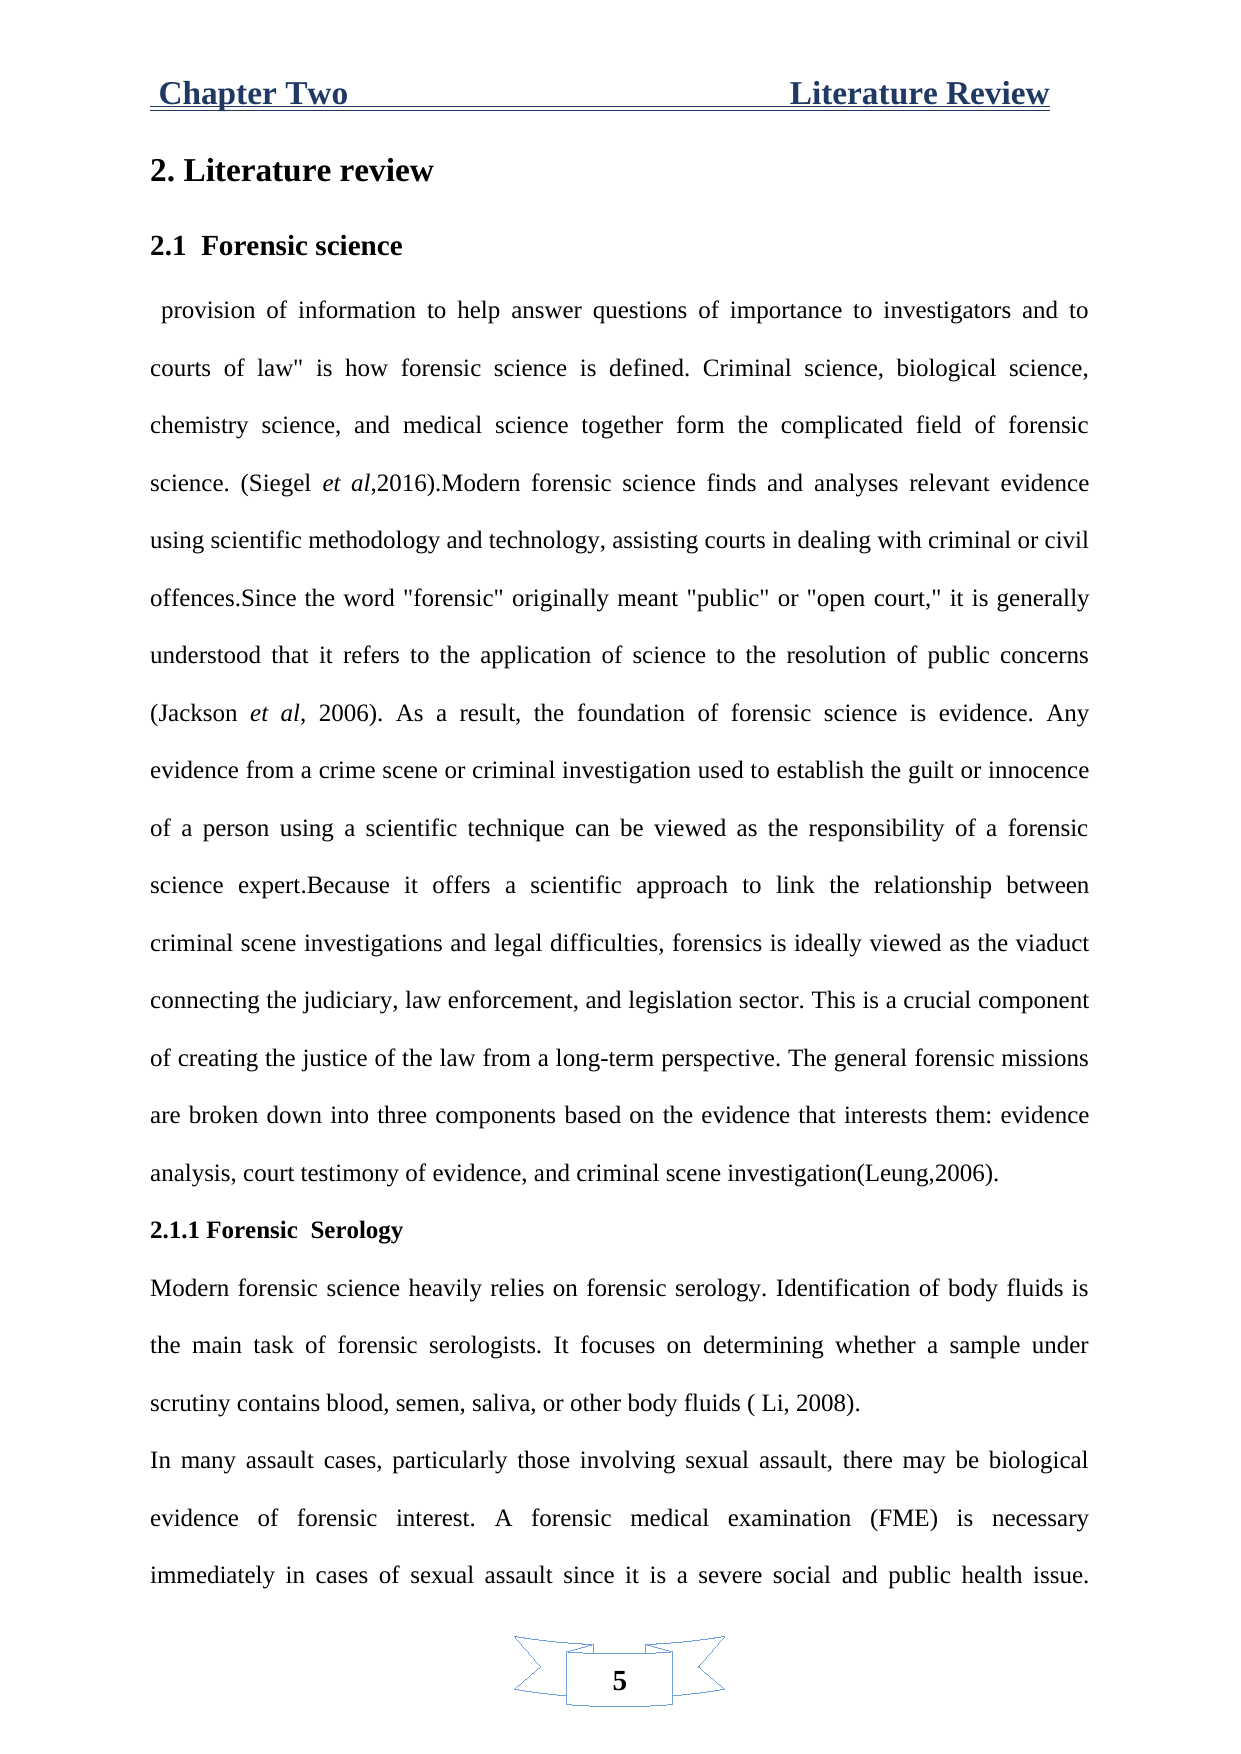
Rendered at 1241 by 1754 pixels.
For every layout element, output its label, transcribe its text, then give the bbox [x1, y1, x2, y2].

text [150, 1445, 1090, 1589]
text Modern forensic science heavily relies on forensic serology. Identification of body fluids is the main task of forensic serologists. It focuses on determining whether a sample under scrutiny contains blood, semen, saliva, or other body fluids ( Li, 2008). [150, 1273, 1090, 1417]
text 2.1.1 Forensic Serology [150, 1215, 1090, 1244]
text provision of information to help answer questions of importance to investigators and to courts of law" is how forensic science is defined. Criminal science, biological science, chemistry science, and medical science together form the complicated field of forensic science. (Siegel et al,2016).Modern forensic science finds and analyses relevant evidence using scientific methodology and technology, assisting courts in dealing with criminal or civil offences.Since the word "forensic" originally meant "public" or "open court," it is generally understood that it refers to the application of science to the resolution of public concerns (Jackson et al, 2006). As a result, the foundation of forensic science is evidence. Any evidence from a crime scene or criminal investigation used to establish the guilt or innocence of a person using a scientific technique can be viewed as the responsibility of a forensic science expert.Because it offers a scientific approach to link the relationship between criminal scene investigations and legal difficulties, forensics is ideally viewed as the viaduct connecting the judiciary, law enforcement, and legislation sector. This is a crucial component of creating the justice of the law from a long-term perspective. The general forensic missions are broken down into three components based on the evidence that interests them: evidence analysis, court testimony of evidence, and criminal scene investigation(Leung,2006). [150, 295, 1090, 1187]
text 2.1 Forensic science [150, 228, 1090, 262]
text 2. Literature review [150, 150, 1090, 188]
